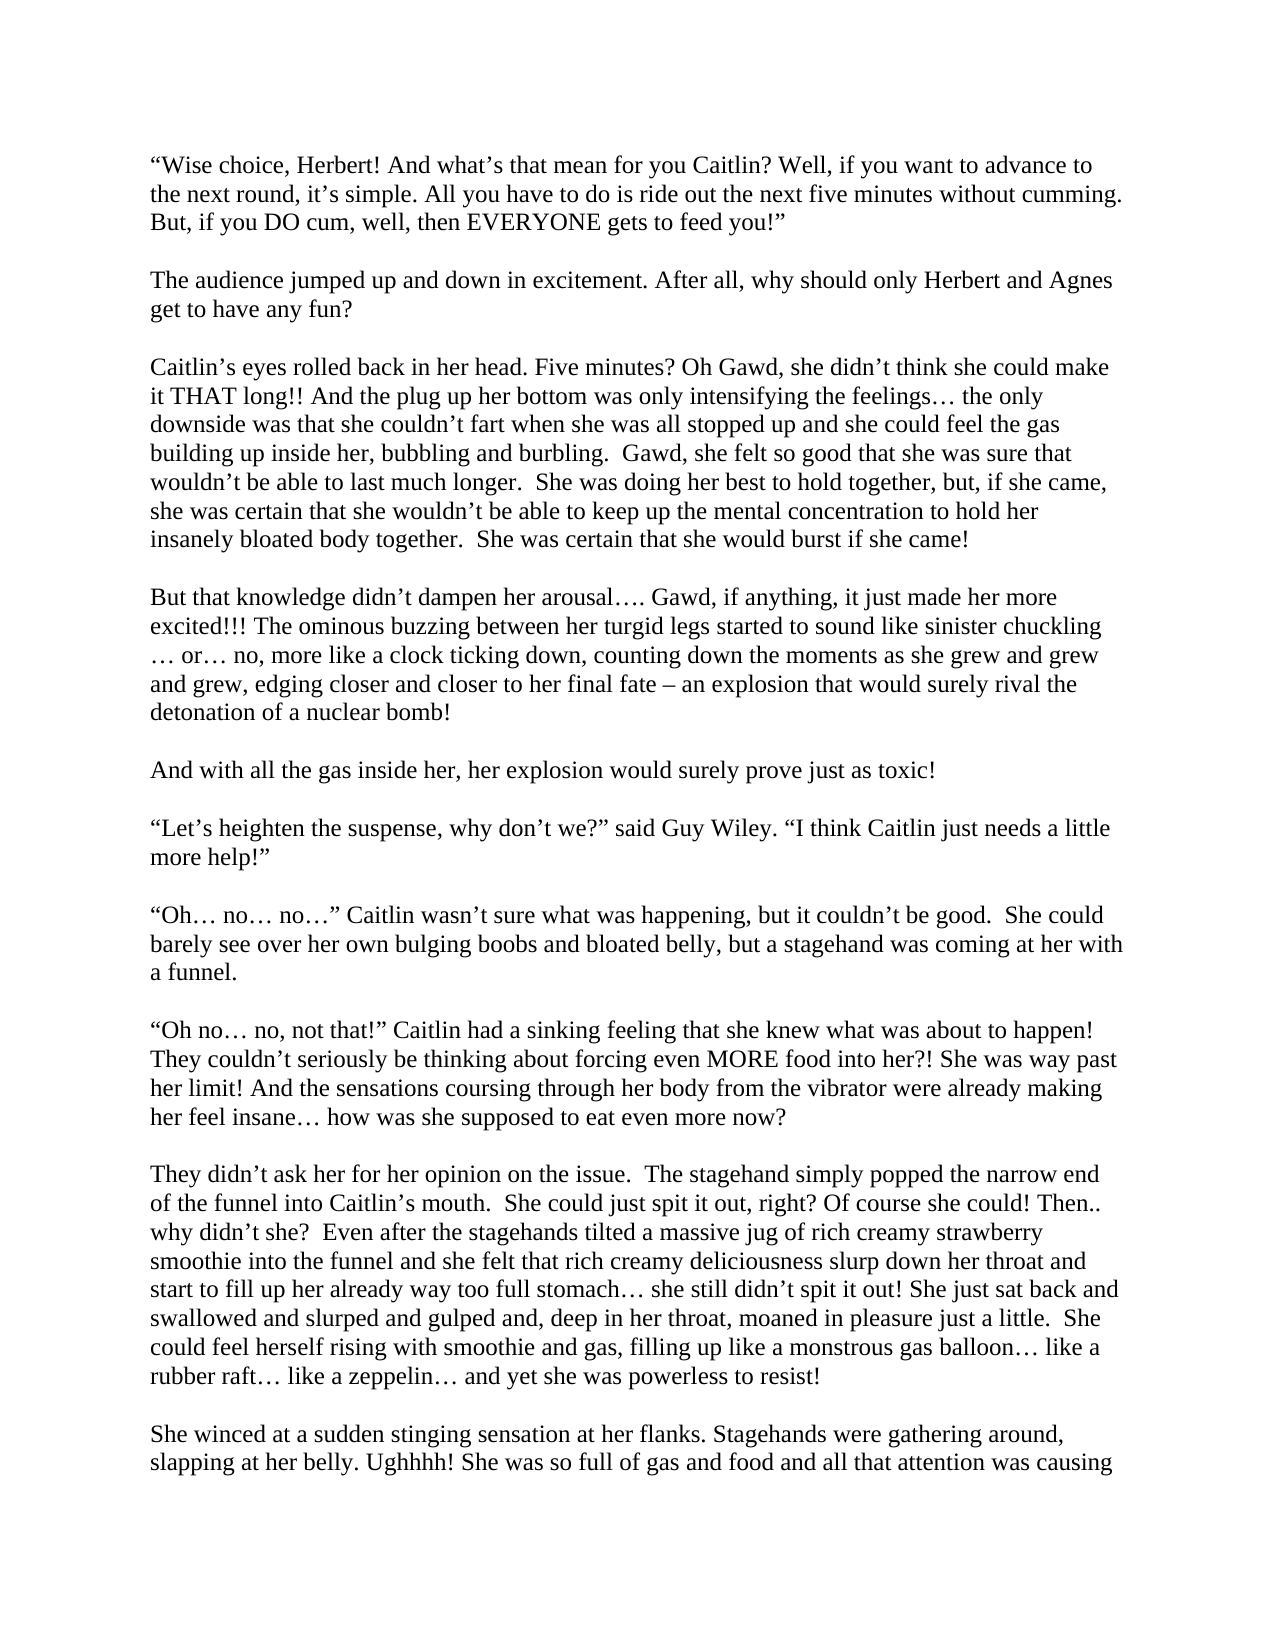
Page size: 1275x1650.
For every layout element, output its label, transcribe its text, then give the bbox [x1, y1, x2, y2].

text They didn’t ask her for her opinion on the issue. The stagehand simply popped the narrow end of the funnel into Caitlin’s mouth. She could just spit it out, right? Of course she could! Then.. why didn’t she? Even after the stagehands tilted a massive jug of rich creamy strawberry smoothie into the funnel and she felt that rich creamy deliciousness slurp down her throat and start to fill up her already way too full stomach… she still didn’t spit it out! She just sat back and swallowed and slurped and gulped and, deep in her throat, moaned in pleasure just a little. She could feel herself rising with smoothie and gas, filling up like a monstrous gas balloon… like a rubber raft… like a zeppelin… and yet she was powerless to resist! [150, 1159, 1125, 1389]
text But that knowledge didn’t dampen her arousal…. Gawd, if anything, it just made her more excited!!! The ominous buzzing between her turgid legs started to sound like sinister chuckling … or… no, more like a clock ticking down, counting down the moments as she grew and grew and grew, edging closer and closer to her final fate – an explosion that would surely rival the detonation of a nuclear bomb! [150, 582, 1125, 726]
text And with all the gas inside her, her explosion would surely prove just as toxic! [150, 755, 1125, 784]
text “Oh… no… no…” Caitlin wasn’t sure what was happening, but it couldn’t be good. She could barely see over her own bulging boobs and bloated belly, but a stagehand was coming at her with a funnel. [150, 900, 1125, 986]
text “Wise choice, Herbert! And what’s that mean for you Caitlin? Well, if you want to advance to the next round, it’s simple. All you have to do is ride out the next five minutes without cumming. But, if you DO cum, well, then EVERYONE gets to feed you!” [150, 150, 1125, 236]
text Caitlin’s eyes rolled back in her head. Five minutes? Oh Gawd, she didn’t think she could make it THAT long!! And the plug up her bottom was only intensifying the feelings… the only downside was that she couldn’t fart when she was all stopped up and she could feel the gas building up inside her, bubbling and burbling. Gawd, she felt so good that she was sure that wouldn’t be able to last much longer. She was doing her best to hold together, but, if she came, she was certain that she wouldn’t be able to keep up the mental concentration to hold her insanely bloated body together. She was certain that she would burst if she came! [150, 352, 1125, 553]
text The audience jumped up and down in excitement. After all, why should only Herbert and Agnes get to have any fun? [150, 265, 1125, 323]
text “Let’s heighten the suspense, why don’t we?” said Guy Wiley. “I think Caitlin just needs a little more help!” [150, 813, 1125, 871]
text “Oh no… no, not that!” Caitlin had a sinking feeling that she knew what was about to happen! They couldn’t seriously be thinking about forcing even MORE food into her?! She was way past her limit! And the sensations coursing through her body from the vibrator were already making her feel insane… how was she supposed to eat even more now? [150, 1015, 1125, 1130]
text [150, 1419, 1125, 1476]
